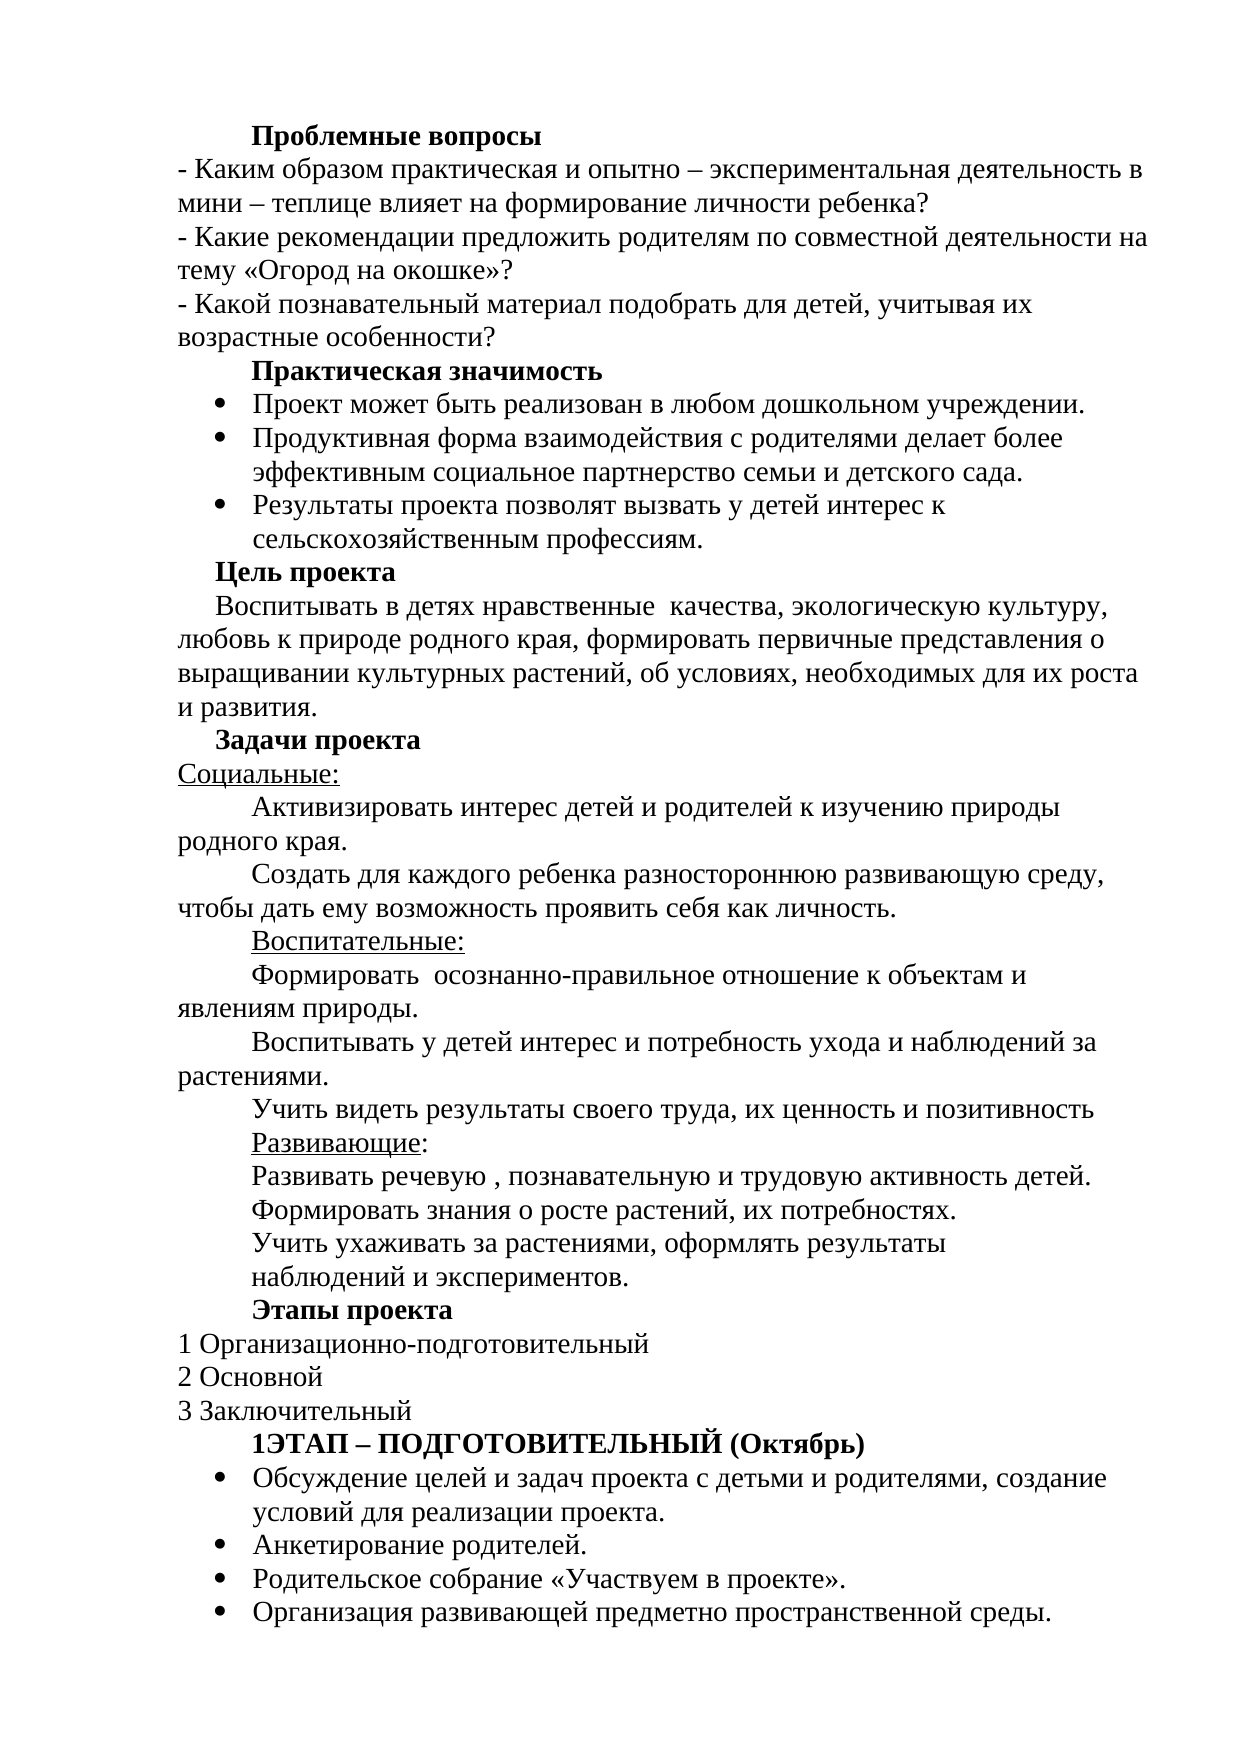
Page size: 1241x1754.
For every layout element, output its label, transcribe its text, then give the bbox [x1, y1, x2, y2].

text Воспитывать в детях нравственные качества, экологическую культуру, любовь к природе родного края, формировать первичные представления о выращивании культурных растений, об условиях, необходимых для их роста и развития. [177, 588, 1152, 722]
list Родительское собрание «Участвуем в проекте». [215, 1561, 1152, 1594]
text 1 Организационно-подготовительный [177, 1326, 1152, 1359]
list Обсуждение целей и задач проекта с детьми и родителями, создание условий для реализации проекта. [215, 1460, 1152, 1527]
text Воспитательные: [177, 923, 1152, 957]
text Формировать осознанно-правильное отношение к объектам и явлениям природы. [177, 957, 1152, 1024]
text Формировать знания о росте растений, их потребностях. [177, 1192, 1152, 1225]
text 2 Основной [177, 1359, 1152, 1393]
text Проблемные вопросы [177, 118, 1152, 152]
text Развивающие: [177, 1125, 1152, 1158]
text Учить ухаживать за растениями, оформлять результаты [177, 1225, 1152, 1259]
text Задачи проекта [177, 722, 1152, 756]
list Результаты проекта позволят вызвать у детей интерес к сельскохозяйственным профессиям. [215, 487, 1152, 554]
text - Какой познавательный материал подобрать для детей, учитывая их возрастные особенности? [177, 286, 1152, 353]
list Проект может быть реализован в любом дошкольном учреждении. [215, 386, 1152, 420]
list Продуктивная форма взаимодействия с родителями делает более эффективным социальное партнерство семьи и детского сада. [215, 420, 1152, 487]
text Развивать речевую , познавательную и трудовую активность детей. [177, 1158, 1152, 1192]
text - Каким образом практическая и опытно – экспериментальная деятельность в мини – теплице влияет на формирование личности ребенка? [177, 152, 1152, 219]
list Анкетирование родителей. [215, 1527, 1152, 1561]
text 3 Заключительный [177, 1393, 1152, 1427]
text Воспитывать у детей интерес и потребность ухода и наблюдений за растениями. [177, 1024, 1152, 1091]
text 1ЭТАП – ПОДГОТОВИТЕЛЬНЫЙ (Октябрь) [177, 1427, 1152, 1460]
text Создать для каждого ребенка разностороннюю развивающую среду, чтобы дать ему возможность проявить себя как личность. [177, 856, 1152, 923]
text Цель проекта [177, 554, 1152, 588]
text Практическая значимость [177, 353, 1152, 386]
text Этапы проекта [177, 1292, 1152, 1326]
text - Какие рекомендации предложить родителям по совместной деятельности на тему «Огород на окошке»? [177, 219, 1152, 286]
text наблюдений и экспериментов. [177, 1259, 1152, 1292]
list Организация развивающей предметно пространственной среды. [215, 1594, 1152, 1628]
text Учить видеть результаты своего труда, их ценность и позитивность [177, 1091, 1152, 1125]
text Социальные: [177, 756, 1152, 789]
text Активизировать интерес детей и родителей к изучению природы родного края. [177, 789, 1152, 856]
